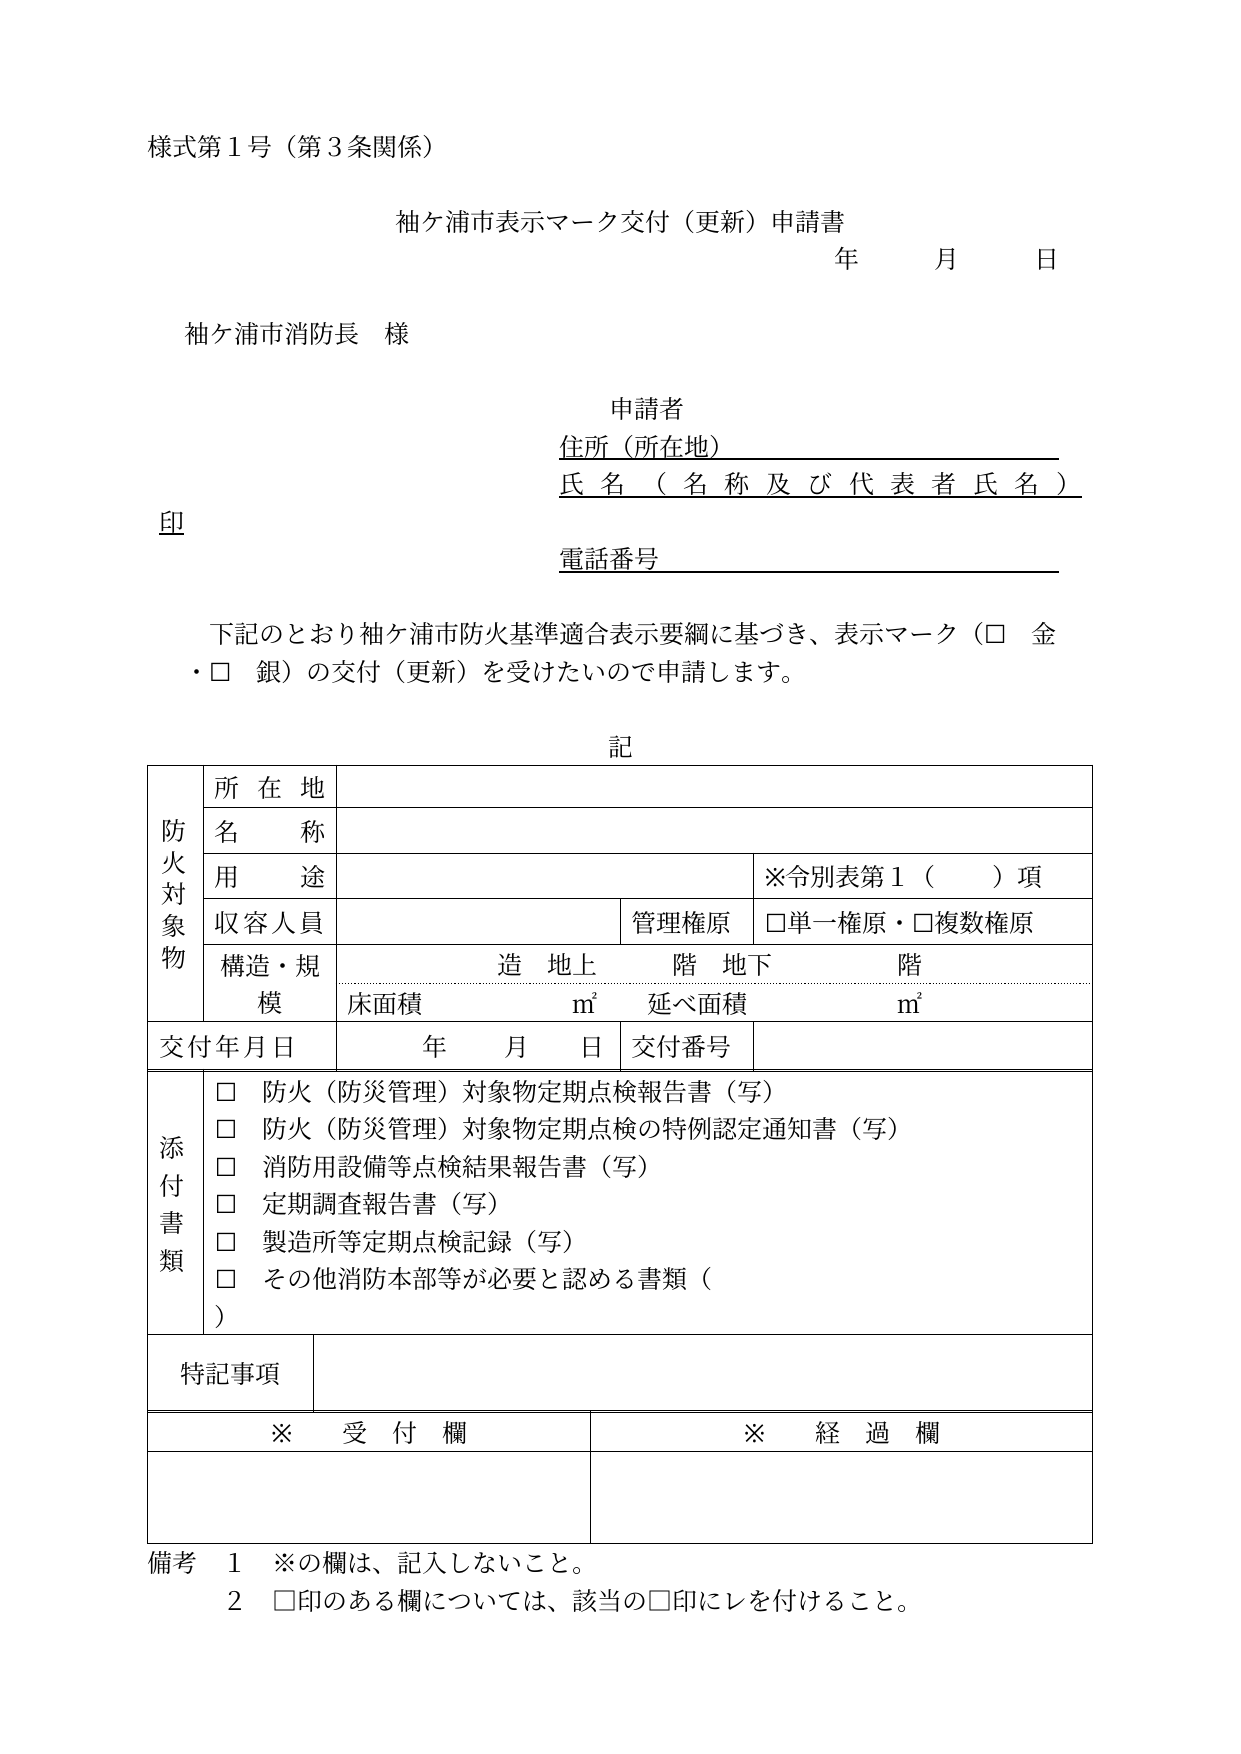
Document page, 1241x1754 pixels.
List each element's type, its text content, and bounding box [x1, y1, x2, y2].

table_cell 特記事項 [148, 1335, 313, 1410]
table_cell 交付番号 [621, 1022, 753, 1068]
table_cell 年 月 日 [337, 1022, 620, 1068]
text 様式第１号（第３条関係） [148, 127, 1092, 164]
text ２ □印のある欄については、該当の□印にレを付けること。 [148, 1581, 1092, 1618]
table_cell [337, 854, 753, 898]
table_cell ☐ 防火（防災管理）対象物定期点検報告書（写） ☐ 防火（防災管理）対象物定期点検の特例認定通知書（写） ☐ 消防用設備等点検結果報告書（写） ☐ 定期調査報告書（写） ☐ 製造所等定期点検記録（写） ☐ その他消防本部等が必要と認める書類（ ） [204, 1072, 1092, 1334]
table_cell ※令別表第１（ ）項 [754, 854, 1092, 898]
table_cell 用途 [204, 854, 336, 898]
table_cell 造 地上 階 地下 階 [337, 945, 1092, 983]
table_header 年 月 日 袖ケ浦市消防長 様 申請者 住所（所在地） 氏名（名称及び代表者氏名） 印 電話番号 下記のとおり袖ケ浦市防火基準適合表示要綱に基づき、表示マーク（☐ 金 ・☐ 銀）の交付（更新）を受けたいので申請します。 記 [148, 240, 1093, 764]
table_cell [591, 1452, 1092, 1542]
table_cell 収容人員 [204, 899, 336, 944]
table_cell ☐単一権原・☐複数権原 [754, 899, 1092, 944]
table_cell 所在地 [204, 766, 336, 807]
table_cell 構造・規模 [204, 945, 336, 1021]
table_cell [314, 1335, 1092, 1410]
table_cell [337, 808, 1092, 852]
table_cell 名称 [204, 808, 336, 852]
table_cell 交付年月日 [148, 1022, 336, 1068]
table_cell [754, 1022, 1092, 1068]
text 袖ケ浦市表示マーク交付（更新）申請書 [148, 202, 1092, 239]
table_cell ※ 経 過 欄 [591, 1413, 1092, 1451]
table_cell [337, 899, 620, 944]
table_cell [337, 766, 1092, 807]
table_cell 防 火 対 象 物 [148, 766, 203, 1021]
table_cell [148, 1452, 590, 1542]
table_cell 添付書類 [148, 1072, 203, 1334]
table_cell 床面積 ㎡ 延べ面積 ㎡ [337, 983, 1092, 1021]
text 備考 １ ※の欄は、記入しないこと。 [148, 1544, 1092, 1581]
table_cell ※ 受 付 欄 [148, 1413, 590, 1451]
table_cell 管理権原 [621, 899, 753, 944]
